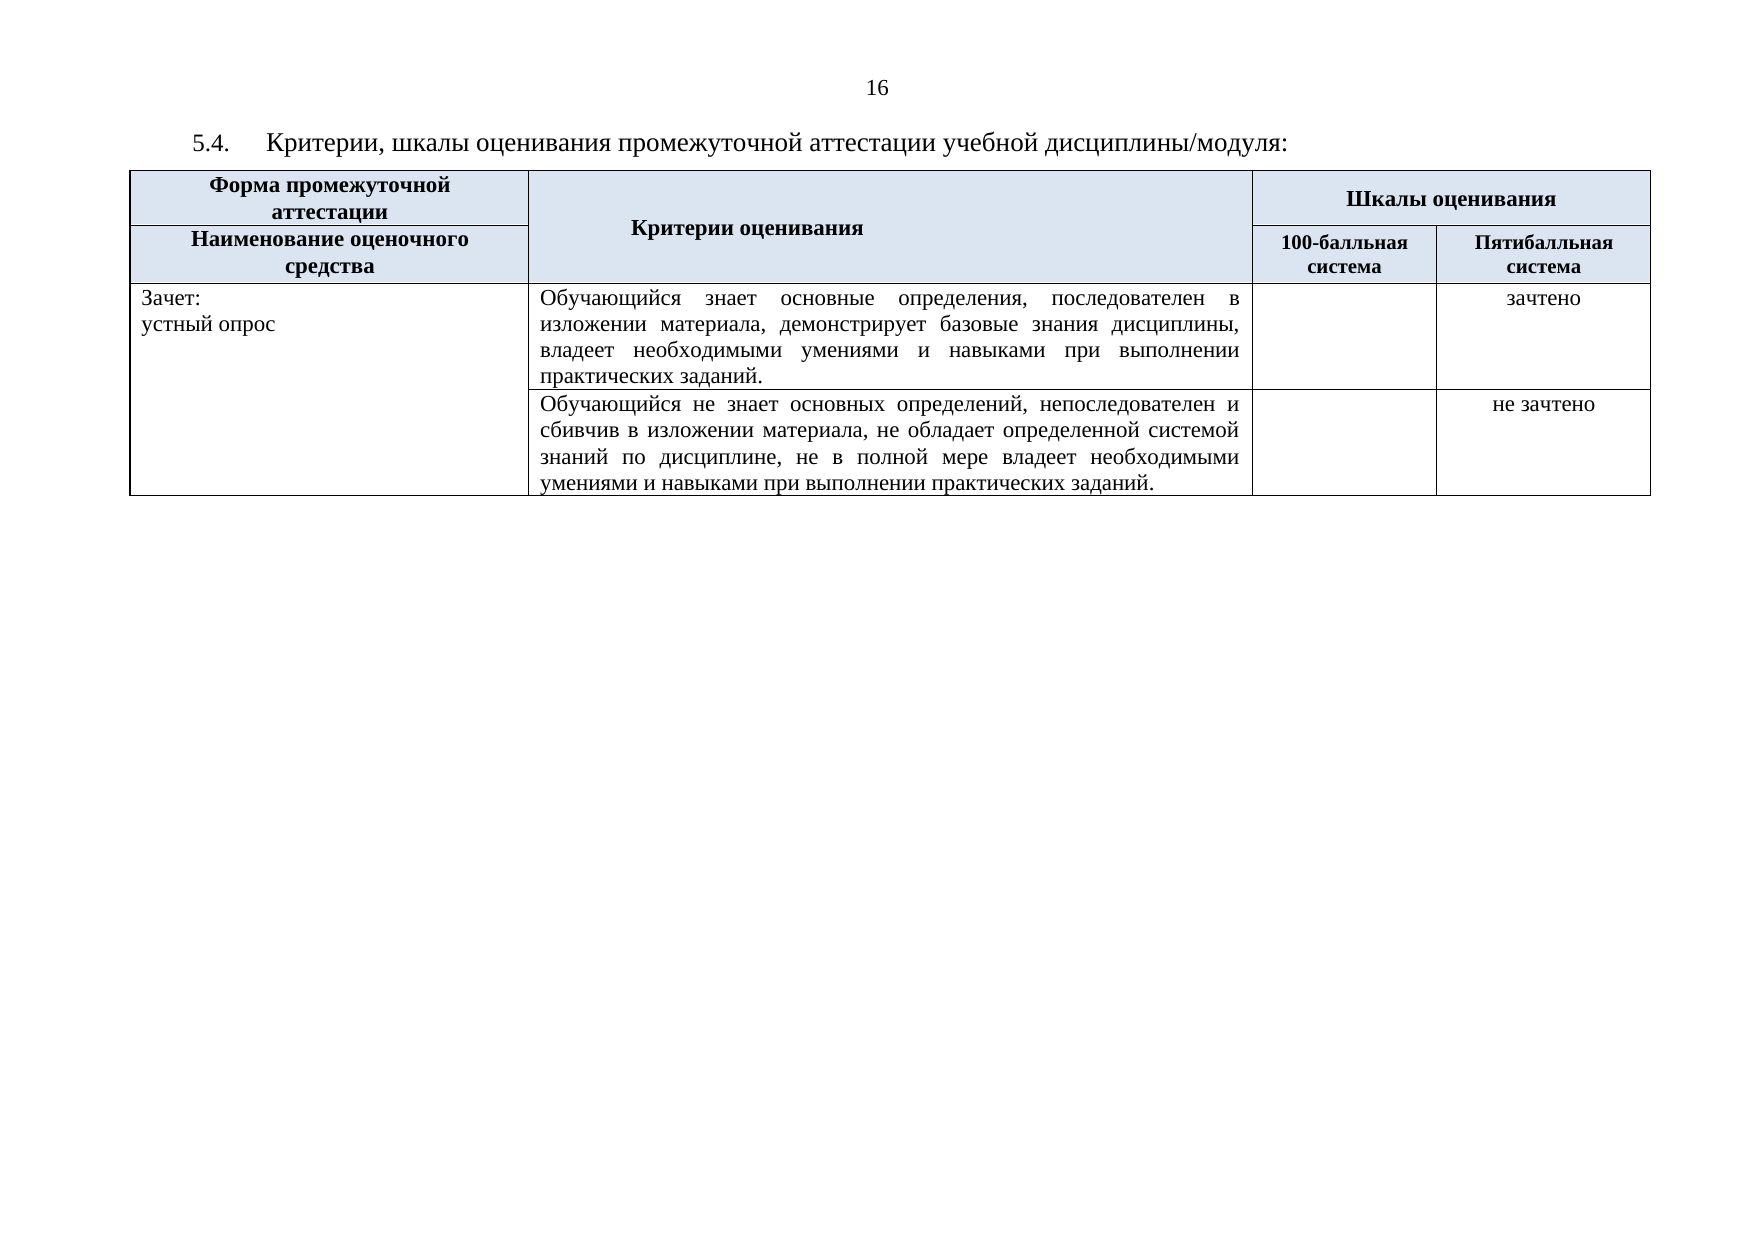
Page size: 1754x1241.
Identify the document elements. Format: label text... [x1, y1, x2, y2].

table_cell Обучающийся знает основные определения, последователен в изложении материала, демонстрирует базовые знания дисциплины, владеет необходимыми умениями и навыками при выполнении практических заданий. [529, 284, 1252, 389]
table_cell Наименование оценочного средства [131, 226, 528, 282]
table_header Критерии оценивания [529, 171, 1252, 282]
table_cell Пятибалльная система [1437, 226, 1650, 282]
subtitle Критерии, шкалы оценивания промежуточной аттестации учебной дисциплины/модуля: [192, 127, 1636, 158]
table_header Форма промежуточной аттестации [131, 171, 528, 224]
table_cell [1253, 284, 1436, 389]
table_cell [1253, 390, 1436, 495]
table_cell не зачтено [1437, 390, 1650, 495]
table_cell 100-балльная система [1253, 226, 1436, 282]
table_cell Зачет: устный опрос [131, 284, 528, 495]
table_cell зачтено [1437, 284, 1650, 389]
table_header Шкалы оценивания [1253, 171, 1650, 224]
table_cell Обучающийся не знает основных определений, непоследователен и сбивчив в изложении материала, не обладает определенной системой знаний по дисциплине, не в полной мере владеет необходимыми умениями и навыками при выполнении практических заданий. [529, 390, 1252, 495]
